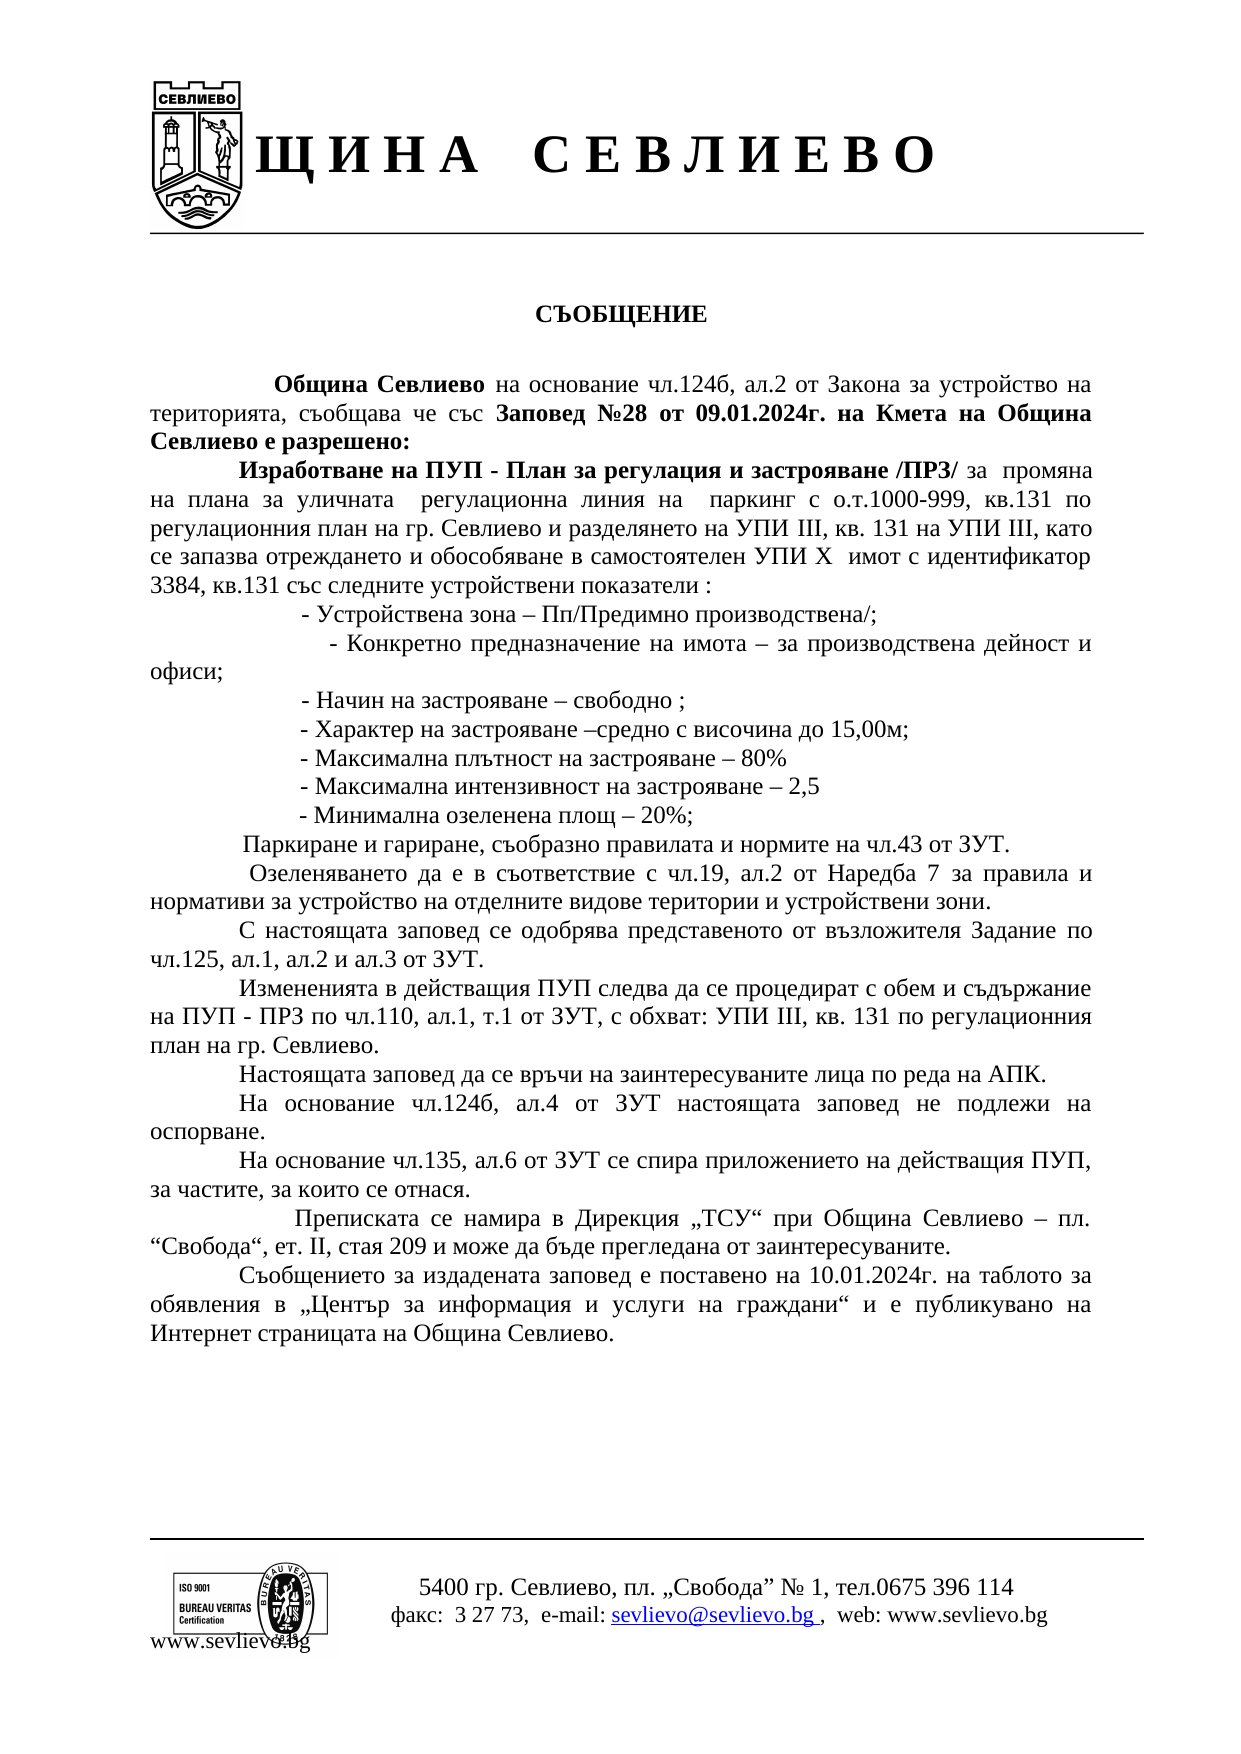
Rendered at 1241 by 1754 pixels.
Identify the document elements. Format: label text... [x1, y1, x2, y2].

picture [165, 1551, 337, 1659]
text Измененията в действащия ПУП следва да се процедират с обем и съдържание на ПУП - ПРЗ по чл.110, ал.1, т.1 от ЗУТ, с обхват: УПИ III, кв. 131 по регулационния план на гр. Севлиево. [150, 973, 1093, 1059]
text - Максимална интензивност на застрояване – 2,5 [225, 771, 1093, 800]
text Настоящата заповед да се връчи на заинтересуваните лица по реда на АПК. [150, 1059, 1093, 1088]
text Изработване на ПУП - План за регулация и застрояване /ПРЗ/ за промяна на плана за уличната регулационна линия на паркинг с о.т.1000-999, кв.131 по регулационния план на гр. Севлиево и разделянето на УПИ III, кв. 131 на УПИ III, като се запазва отреждането и обособяване в самостоятелен УПИ Х имот с идентификатор 3384, кв.131 със следните устройствени показатели : [150, 455, 1093, 599]
text - Конкретно предназначение на имота – за производствена дейност и офиси; [150, 628, 1093, 685]
text На основание чл.135, ал.6 от ЗУТ се спира приложението на действащия ПУП, за частите, за които се отнася. [150, 1145, 1093, 1203]
text С настоящата заповед се одобрява представеното от възложителя Задание по чл.125, ал.1, ал.2 и ал.3 от ЗУТ. [150, 915, 1093, 973]
text - Начин на застрояване – свободно ; [150, 685, 1093, 714]
text Община Севлиево на основание чл.124б, ал.2 от Закона за устройство на територията, съобщава че със Заповед №28 от 09.01.2024г. на Кмета на Община Севлиево е разрешено: [150, 369, 1093, 455]
text Съобщението за издадената заповед е поставено на 10.01.2024г. на таблото за обявления в „Център за информация и услуги на граждани“ и е публикувано на Интернет страницата на Община Севлиево. [150, 1260, 1093, 1346]
text - Максимална плътност на застрояване – 80% [225, 743, 1093, 771]
text Преписката се намира в Дирекция „ТСУ“ при Община Севлиево – пл. “Свобода“, ет. II, стая 209 и може да бъде прегледана от заинтересуваните. [150, 1203, 1093, 1260]
text Паркиране и гариране, съобразно правилата и нормите на чл.43 от ЗУТ. [150, 829, 1093, 858]
text - Устройствена зона – Пп/Предимно производствена/; [150, 599, 1093, 628]
text СЪОБЩЕНИЕ [150, 299, 1093, 328]
text На основание чл.124б, ал.4 от ЗУТ настоящата заповед не подлежи на оспорване. [150, 1088, 1093, 1145]
picture [150, 79, 244, 230]
text - Характер на застрояване –средно с височина до 15,00м; [225, 714, 1093, 743]
text Озеленяването да е в съответствие с чл.19, ал.2 от Наредба 7 за правила и нормативи за устройство на отделните видове територии и устройствени зони. [150, 858, 1093, 915]
text - Минимална озеленена площ – 20%; [160, 800, 1093, 829]
